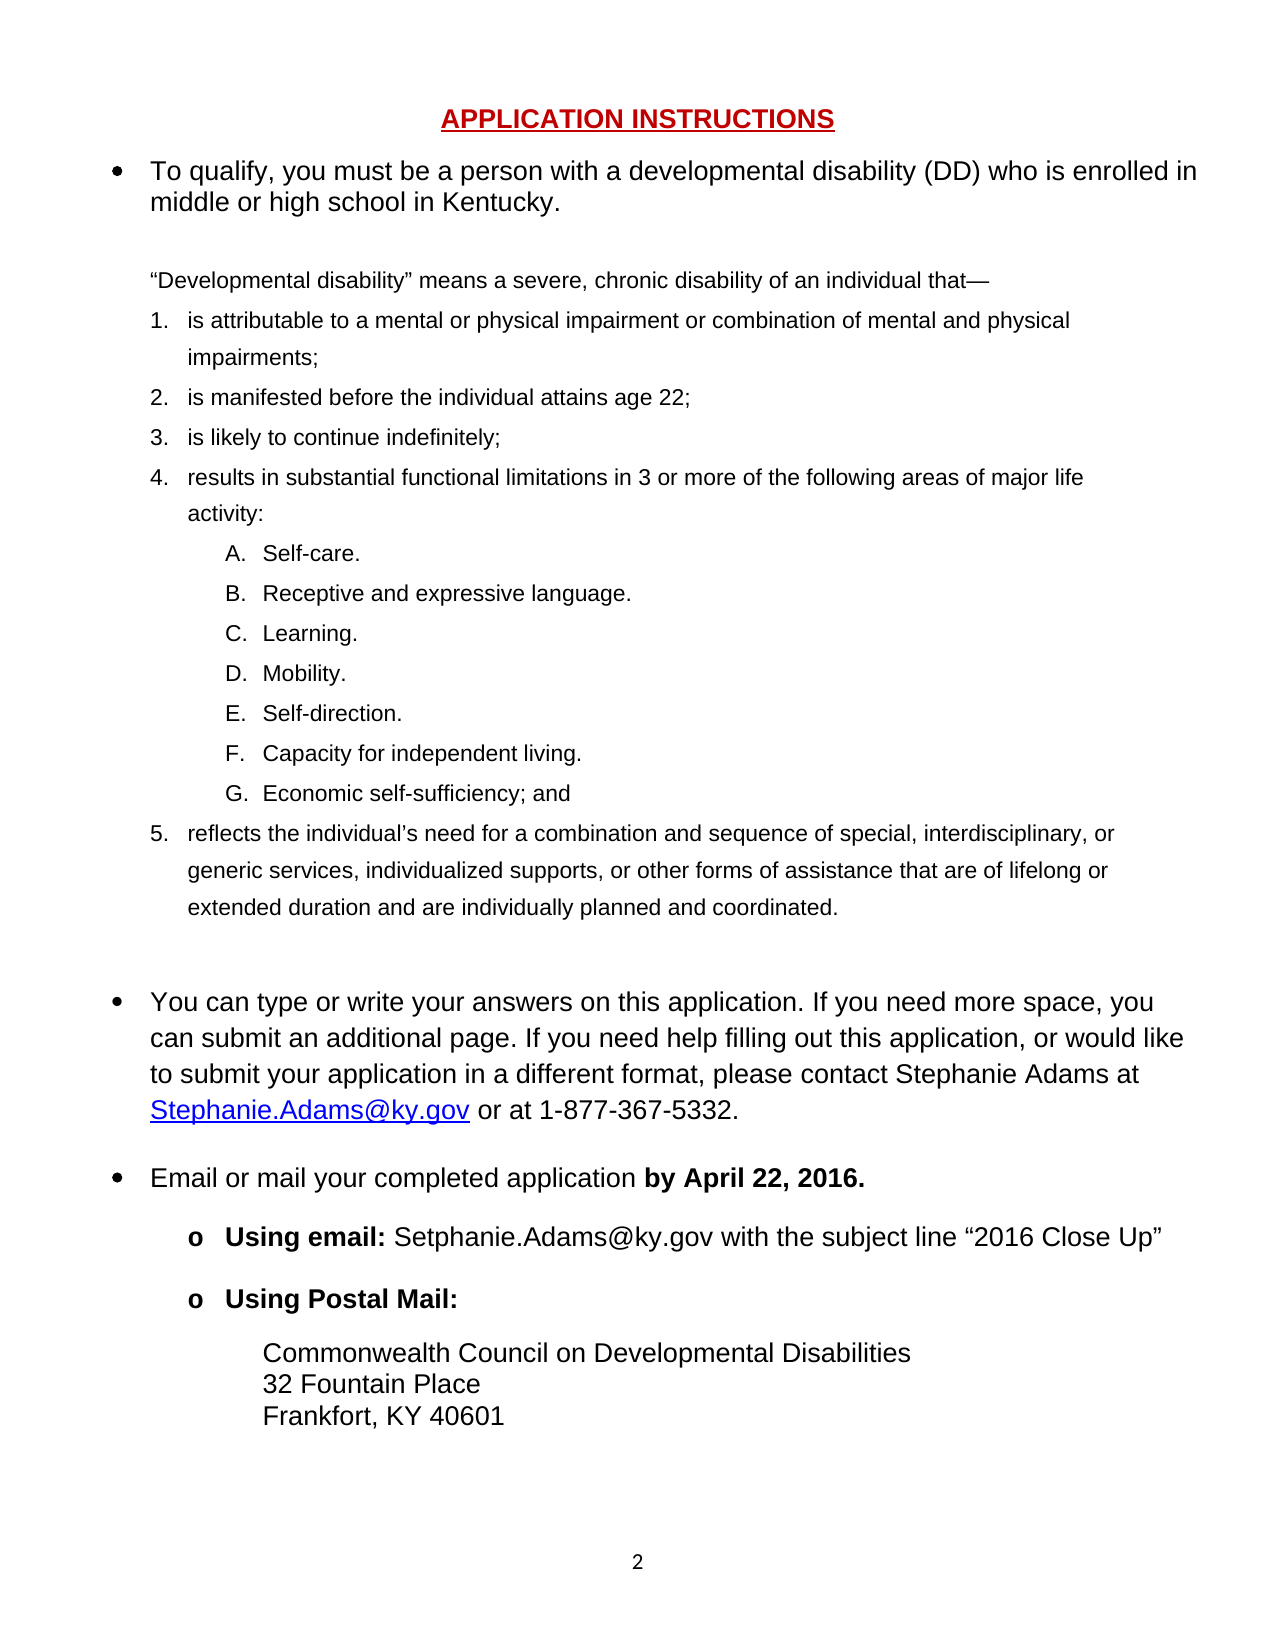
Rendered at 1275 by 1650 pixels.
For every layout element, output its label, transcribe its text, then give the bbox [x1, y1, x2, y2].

text APPLICATION INSTRUCTIONS [75, 103, 1200, 134]
list To qualify, you must be a person with a developmental disability (DD) who is enrolled in middle or high school in Kentucky. [112, 155, 1200, 246]
list Using email: Setphanie.Adams@ky.gov with the subject line “2016 Close Up” [187, 1221, 1200, 1283]
list reflects the individual’s need for a combination and sequence of special, interdisciplinary, or generic services, individualized supports, or other forms of assistance that are of lifelong or extended duration and are individually planned and coordinated. [150, 820, 1136, 920]
list Using Postal Mail: [187, 1283, 1200, 1316]
list Capacity for independent living. [225, 740, 1136, 767]
list results in substantial functional limitations in 3 or more of the following areas of major life activity: [150, 463, 1136, 527]
list You can type or write your answers on this application. If you need more space, you can submit an additional page. If you need help filling out this application, or would like to submit your application in a different format, please contact Stephanie Adams at Stephanie.Adams@ky.gov or at 1-877-367-5332. [112, 986, 1200, 1157]
list Self-direction. [225, 700, 1136, 727]
text “Developmental disability” means a severe, chronic disability of an individual that— [150, 267, 1139, 293]
list is likely to continue indefinitely; [150, 423, 1136, 450]
list Mobility. [225, 660, 1136, 687]
list Self-care. [225, 540, 1136, 567]
list is manifested before the individual attains age 22; [150, 383, 1136, 410]
list Economic self-sufficiency; and [225, 780, 1136, 807]
list is attributable to a mental or physical impairment or combination of mental and physical impairments; [150, 307, 1136, 370]
list Email or mail your completed application by April 22, 2016. [112, 1162, 1200, 1221]
list Receptive and expressive language. [225, 580, 1136, 607]
text Commonwealth Council on Developmental Disabilities 32 Fountain Place Frankfort, KY 40601 [262, 1337, 1200, 1431]
list Learning. [225, 620, 1136, 647]
